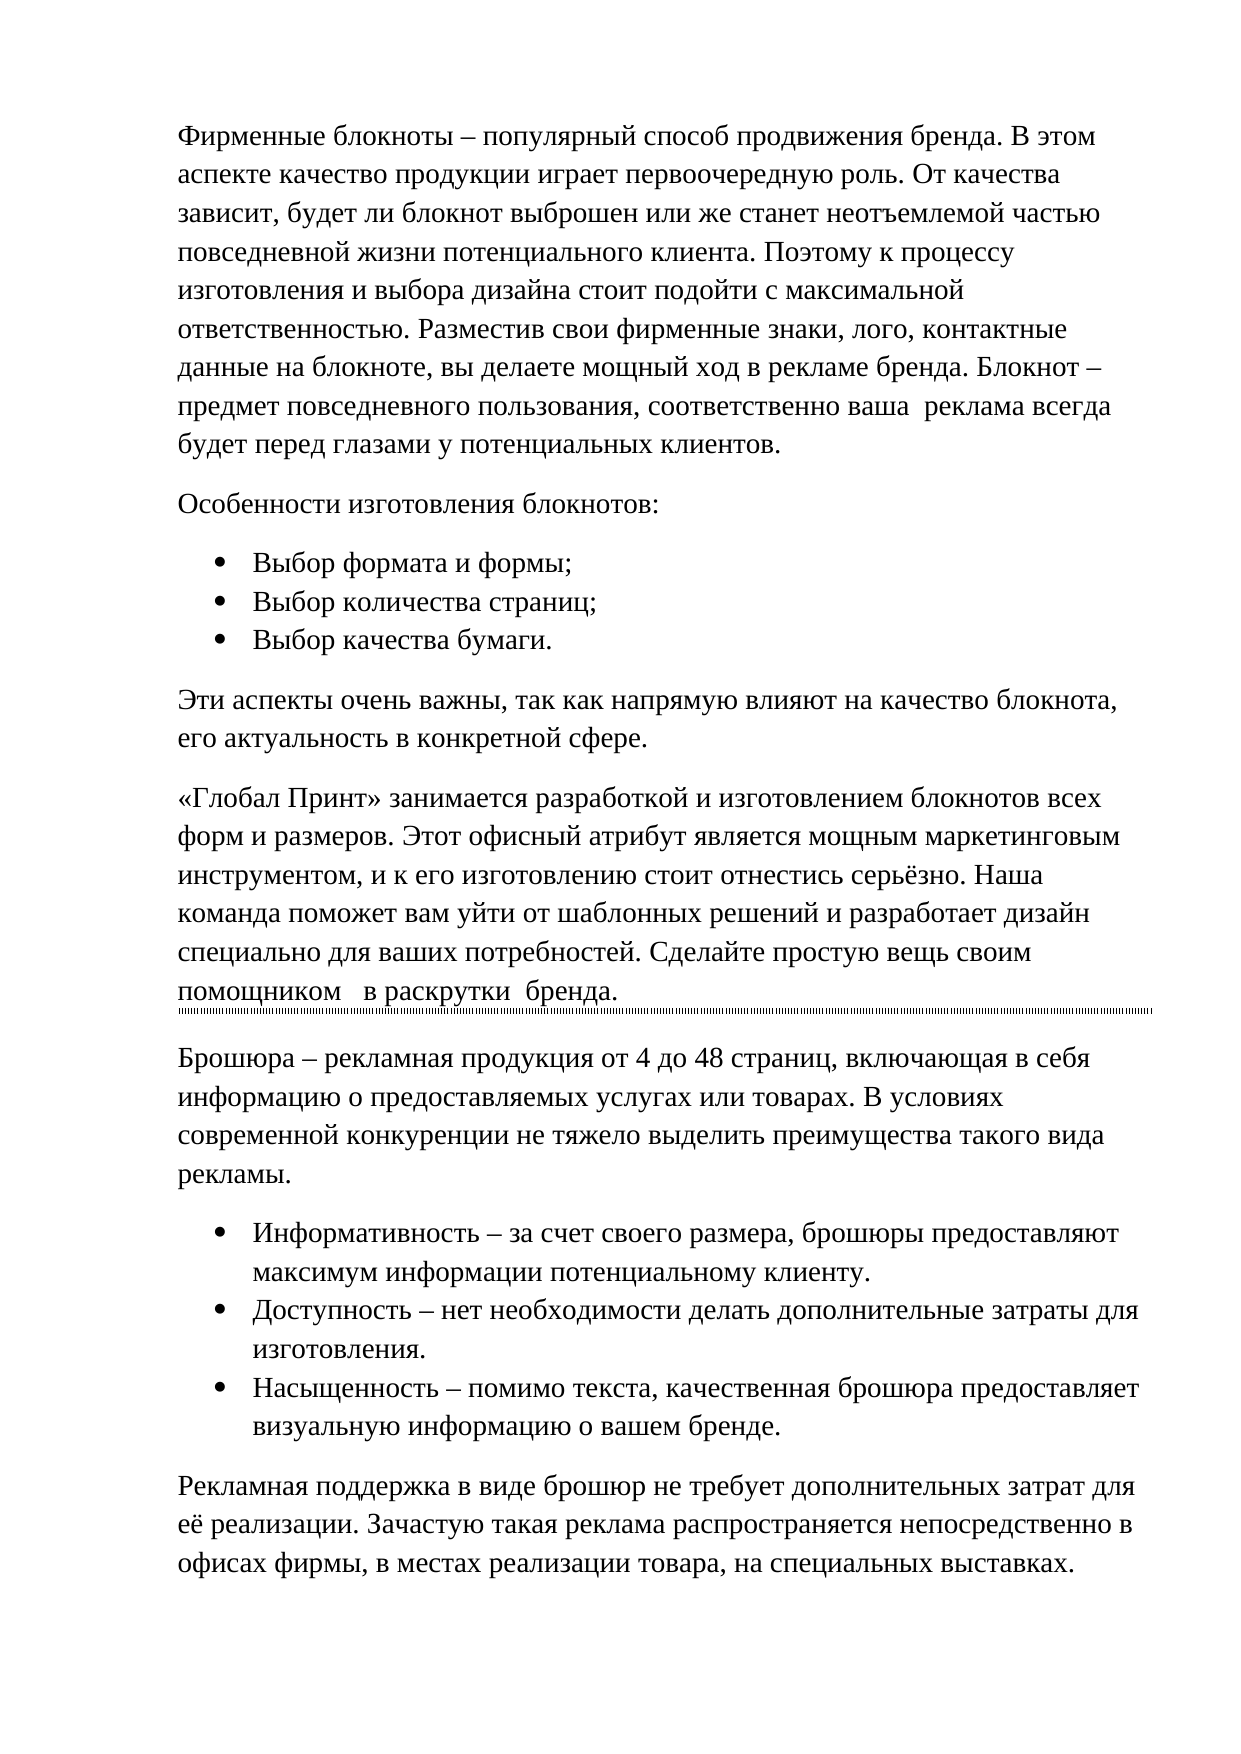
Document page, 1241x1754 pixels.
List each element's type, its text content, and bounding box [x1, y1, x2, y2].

text Рекламная поддержка в виде брошюр не требует дополнительных затрат для её реализации. Зачастую такая реклама распространяется непосредственно в офисах фирмы, в местах реализации товара, на специальных выставках. [177, 1468, 1152, 1578]
text Брошюра – рекламная продукция от 4 до 48 страниц, включающая в себя информацию о предоставляемых услугах или товарах. В условиях современной конкуренции не тяжело выделить преимущества такого вида рекламы. [177, 1040, 1152, 1189]
text Фирменные блокноты – популярный способ продвижения бренда. В этом аспекте качество продукции играет первоочередную роль. От качества зависит, будет ли блокнот выброшен или же станет неотъемлемой частью повседневной жизни потенциального клиента. Поэтому к процессу изготовления и выбора дизайна стоит подойти с максимальной ответственностью. Разместив свои фирменные знаки, лого, контактные данные на блокноте, вы делаете мощный ход в рекламе бренда. Блокнот – предмет повседневного пользования, соответственно ваша реклама всегда будет перед глазами у потенциальных клиентов. [177, 118, 1152, 460]
text Эти аспекты очень важны, так как напрямую влияют на качество блокнота, его актуальность в конкретной сфере. [177, 682, 1152, 754]
text Особенности изготовления блокнотов: [177, 486, 1152, 519]
list Насыщенность – помимо текста, качественная брошюра предоставляет визуальную информацию о вашем бренде. [215, 1370, 1152, 1442]
text «Глобал Принт» занимается разработкой и изготовлением блокнотов всех форм и размеров. Этот офисный атрибут является мощным маркетинговым инструментом, и к его изготовлению стоит отнестись серьёзно. Наша команда поможет вам уйти от шаблонных решений и разработает дизайн специально для ваших потребностей. Сделайте простую вещь своим помощником в раскрутки бренда. [177, 780, 1152, 1014]
list Выбор формата и формы; [215, 545, 1152, 579]
list Выбор качества бумаги. [215, 622, 1152, 656]
list Выбор количества страниц; [215, 584, 1152, 617]
list Информативность – за счет своего размера, брошюры предоставляют максимум информации потенциальному клиенту. [215, 1215, 1152, 1287]
list Доступность – нет необходимости делать дополнительные затраты для изготовления. [215, 1292, 1152, 1365]
